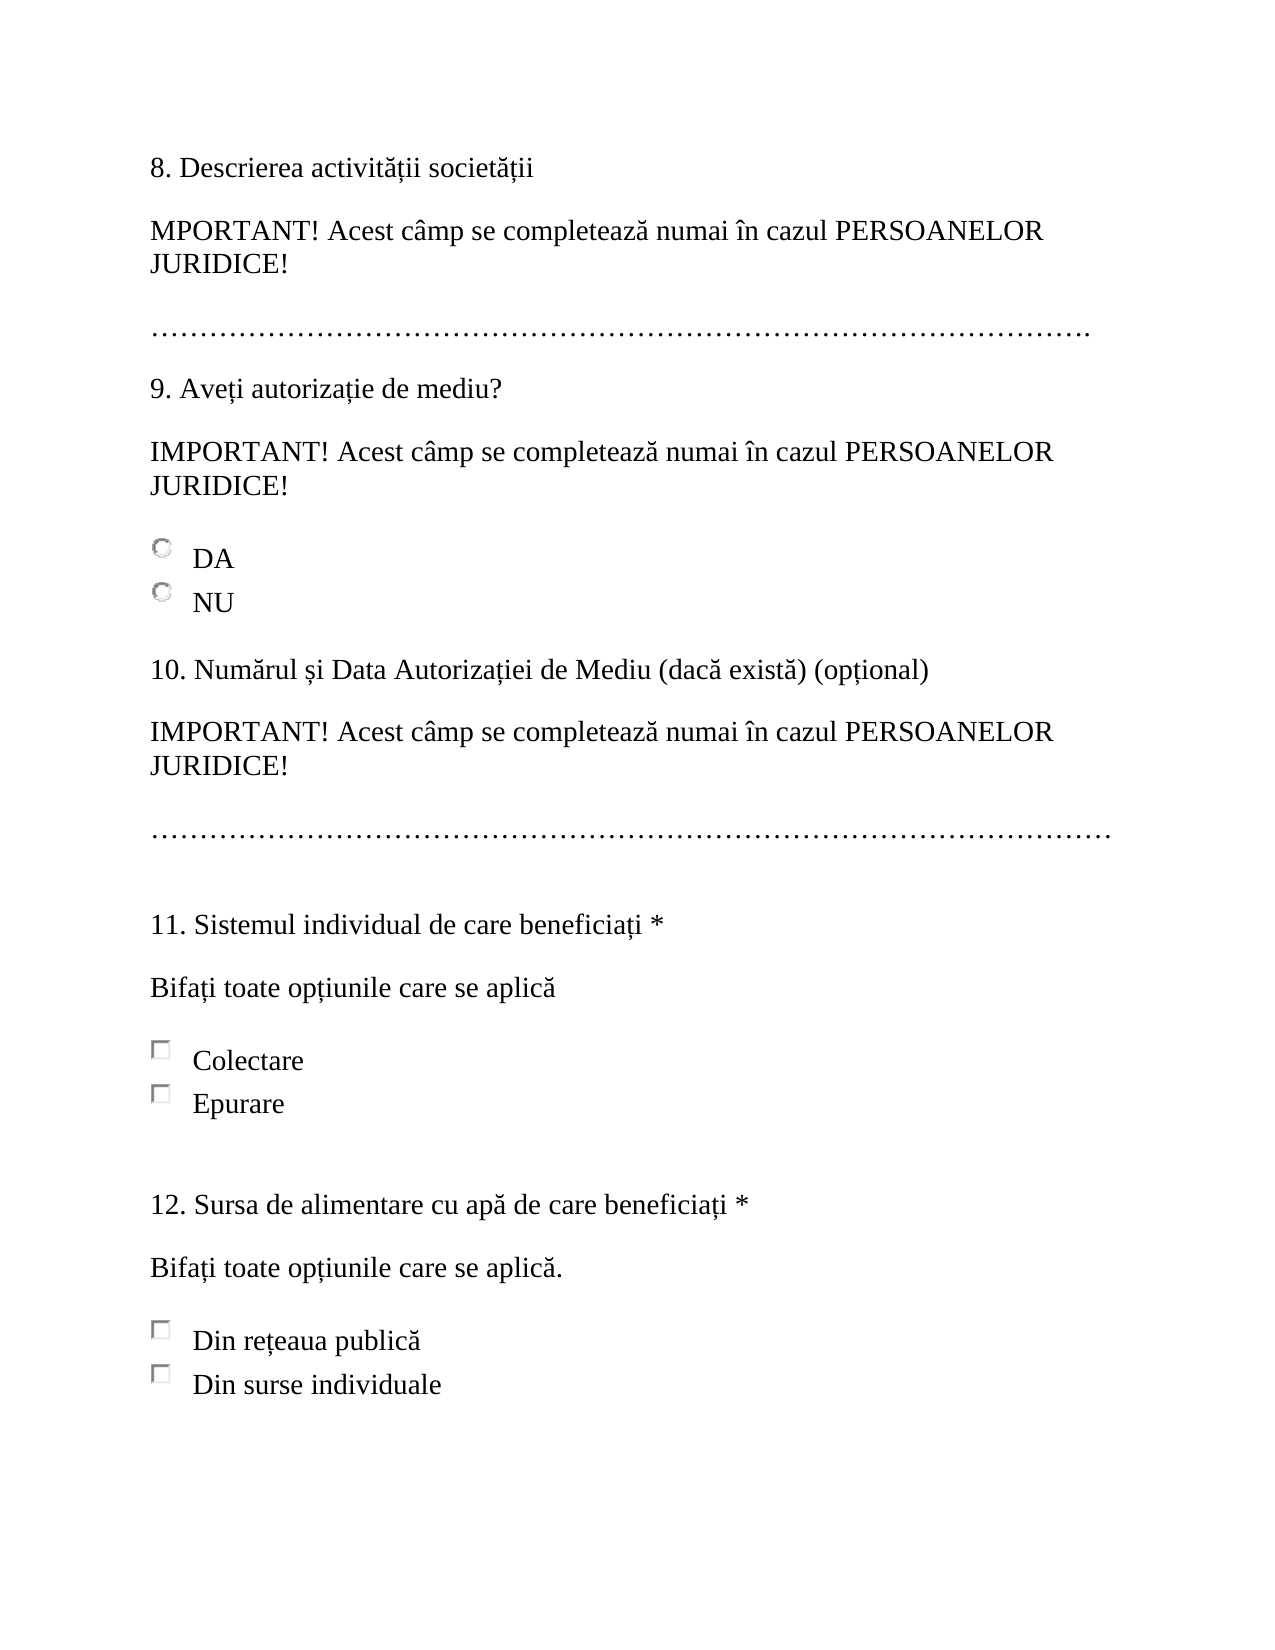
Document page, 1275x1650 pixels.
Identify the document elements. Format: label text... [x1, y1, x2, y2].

text ……………………………………………………………………………………. [150, 309, 1125, 342]
text Colectare [150, 1032, 1125, 1076]
text 12. Sursa de alimentare cu apă de care beneficiați * [150, 1187, 1125, 1221]
text 8. Descrierea activității societății [150, 150, 1125, 183]
text 11. Sistemul individual de care beneficiați * [150, 907, 1125, 941]
text Epurare [150, 1076, 1125, 1120]
text Din rețeaua publică [150, 1313, 1125, 1357]
text 9. Aveți autorizație de mediu? [150, 372, 1125, 405]
text IMPORTANT! Acest câmp se completează numai în cazul PERSOANELOR JURIDICE! [150, 714, 1125, 782]
text DA [150, 531, 1125, 574]
text Bifați toate opțiunile care se aplică. [150, 1250, 1125, 1283]
text IMPORTANT! Acest câmp se completează numai în cazul PERSOANELOR JURIDICE! [150, 434, 1125, 501]
text MPORTANT! Acest câmp se completează numai în cazul PERSOANELOR JURIDICE! [150, 213, 1125, 280]
text NU [150, 574, 1125, 618]
text Bifați toate opțiunile care se aplică [150, 970, 1125, 1003]
text ……………………………………………………………………………………… [150, 811, 1125, 844]
text Din surse individuale [150, 1357, 1125, 1400]
text 10. Numărul și Data Autorizației de Mediu (dacă există) (opțional) [150, 652, 1125, 685]
